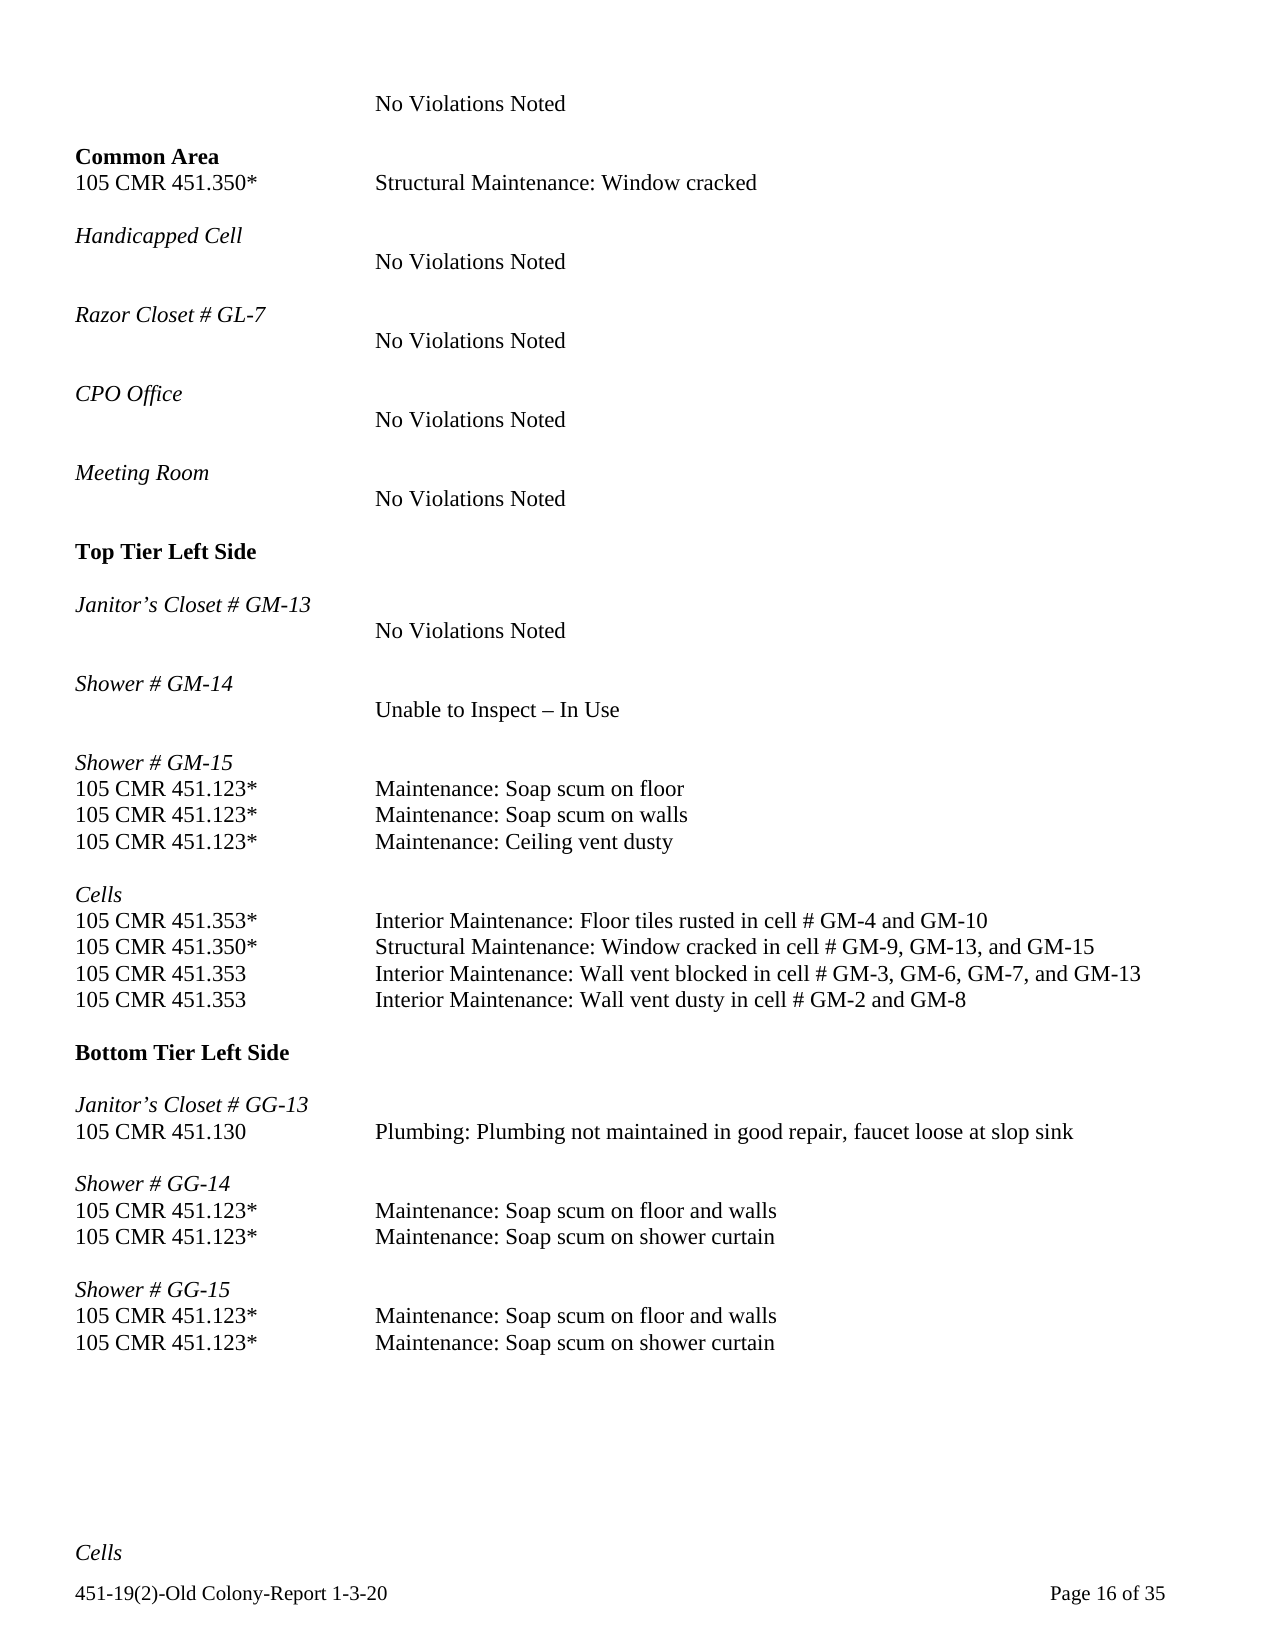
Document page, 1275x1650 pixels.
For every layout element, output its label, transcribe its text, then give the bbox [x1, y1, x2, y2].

text 105 CMR 451.130 Plumbing: Plumbing not maintained in good repair, faucet loose at slop sink [75, 1118, 1200, 1144]
text Handicapped Cell [75, 222, 1200, 248]
text No Violations Noted [75, 485, 1200, 512]
text Meeting Room [75, 459, 1200, 485]
text CPO Office [75, 380, 1200, 406]
text No Violations Noted [75, 617, 1200, 643]
text Top Tier Left Side [75, 538, 1200, 564]
text Janitor’s Closet # GM-13 [75, 591, 1200, 617]
text Shower # GG-14 [75, 1171, 1200, 1197]
text No Violations Noted [75, 248, 1200, 274]
text Cells [75, 1539, 1200, 1566]
text No Violations Noted [75, 327, 1200, 353]
text Shower # GG-15 [75, 1276, 1200, 1302]
text Razor Closet # GL-7 [75, 301, 1200, 327]
text Unable to Inspect – In Use [75, 696, 1200, 722]
text Shower # GM-15 [75, 749, 1200, 775]
text Bottom Tier Left Side [75, 1039, 1200, 1065]
text No Violations Noted [75, 406, 1200, 433]
text 105 CMR 451.353 Interior Maintenance: Wall vent dusty in cell # GM-2 and GM-8 [75, 986, 1200, 1012]
text 105 CMR 451.123* Maintenance: Soap scum on shower curtain [75, 1329, 1200, 1355]
text No Violations Noted [75, 90, 1200, 116]
text 105 CMR 451.123* Maintenance: Soap scum on floor and walls [75, 1302, 1200, 1329]
text 105 CMR 451.123* Maintenance: Soap scum on shower curtain [75, 1223, 1200, 1249]
text Common Area [75, 143, 1200, 169]
text Cells [75, 881, 1200, 907]
text 105 CMR 451.350* Structural Maintenance: Window cracked [75, 169, 1200, 195]
text 105 CMR 451.123* Maintenance: Soap scum on floor and walls [75, 1197, 1200, 1223]
text Shower # GM-14 [75, 670, 1200, 696]
text 105 CMR 451.123* Maintenance: Ceiling vent dusty [75, 828, 1200, 854]
text 105 CMR 451.353 Interior Maintenance: Wall vent blocked in cell # GM-3, GM-6, GM-7, and GM-13 [75, 960, 1200, 986]
text 105 CMR 451.123* Maintenance: Soap scum on walls [75, 802, 1200, 828]
text 105 CMR 451.350* Structural Maintenance: Window cracked in cell # GM-9, GM-13, and GM-15 [75, 933, 1200, 960]
text Janitor’s Closet # GG-13 [75, 1091, 1200, 1118]
text 105 CMR 451.123* Maintenance: Soap scum on floor [75, 775, 1200, 802]
text 105 CMR 451.353* Interior Maintenance: Floor tiles rusted in cell # GM-4 and GM-10 [75, 907, 1200, 933]
